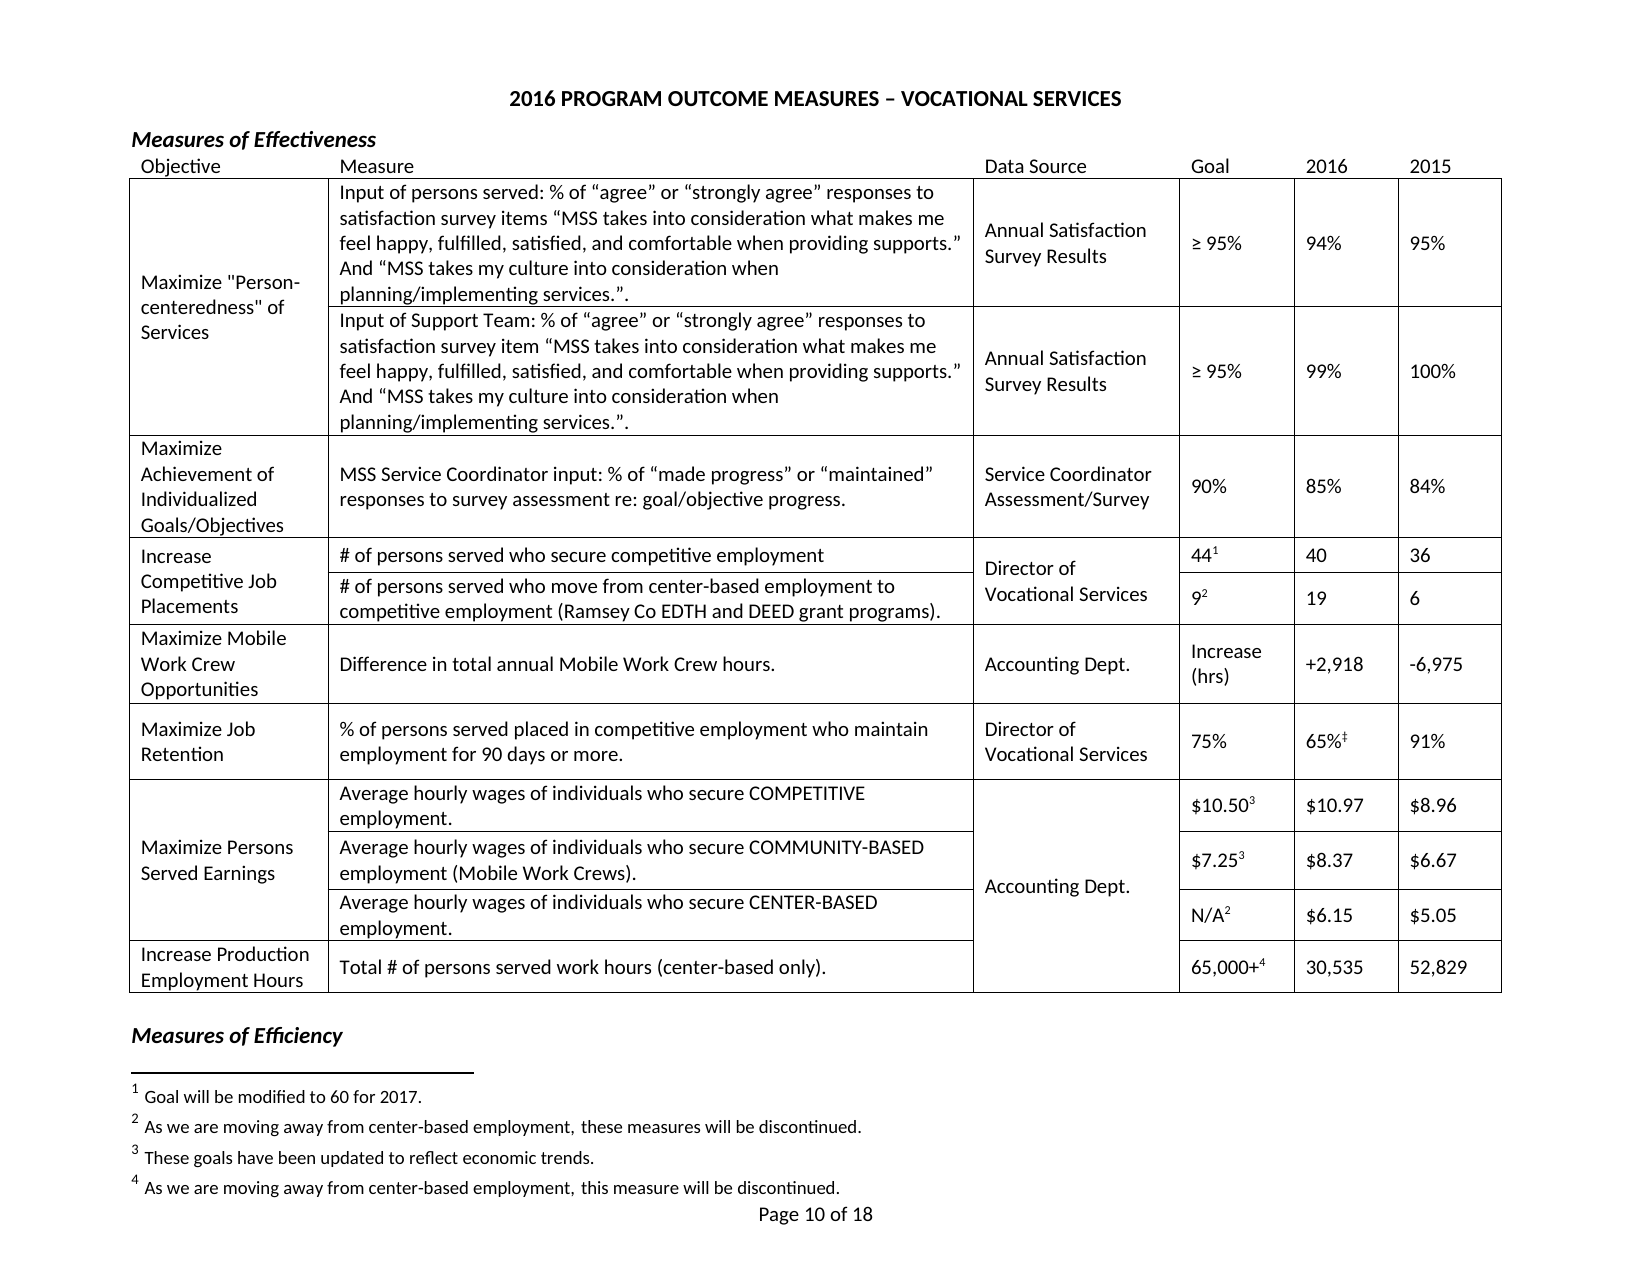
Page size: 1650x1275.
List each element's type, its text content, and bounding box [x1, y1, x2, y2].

table_cell 40 [1295, 538, 1398, 572]
table_cell Accounting Dept. [974, 780, 1179, 992]
table_cell Service Coordinator Assessment/Survey [974, 436, 1179, 537]
table_cell Maximize Job Retention [130, 704, 328, 779]
table_cell $8.37 [1295, 832, 1398, 888]
table_cell Maximize Achievement of Individualized Goals/Objectives [130, 436, 328, 537]
table_cell -6,975 [1399, 625, 1501, 703]
table_cell MSS Service Coordinator input: % of “made progress” or “maintained” responses to survey assessment re: goal/objective progress. [329, 436, 973, 537]
table_cell Difference in total annual Mobile Work Crew hours. [329, 625, 973, 703]
table_cell 95% [1399, 179, 1501, 306]
table_cell $10.50 [1180, 780, 1294, 831]
table_cell Maximize Persons Served Earnings [130, 780, 328, 940]
table_header Measure [328, 153, 973, 178]
table_cell ≥ 95% [1180, 179, 1294, 306]
table_cell $10.97 [1295, 780, 1398, 831]
table_cell Increase Competitive Job Placements [130, 538, 328, 624]
table_cell 94% [1295, 179, 1398, 306]
table_cell # of persons served who secure competitive employment [329, 538, 973, 572]
table_cell N/A2 [1180, 890, 1294, 940]
table_cell 19 [1295, 573, 1398, 624]
table_cell Average hourly wages of individuals who secure COMPETITIVE employment. [329, 780, 973, 831]
table_cell 85% [1295, 436, 1398, 537]
table_cell +2,918 [1295, 625, 1398, 703]
table_header Goal [1180, 153, 1294, 178]
table_cell 52,829 [1399, 941, 1501, 992]
table_cell Average hourly wages of individuals who secure CENTER-BASED employment. [329, 890, 973, 940]
table_cell Increase (hrs) [1180, 625, 1294, 703]
table_header Objective [129, 153, 328, 178]
table_cell Director of Vocational Services [974, 538, 1179, 624]
table_cell Annual Satisfaction Survey Results [974, 179, 1179, 306]
table_cell $8.96 [1399, 780, 1501, 831]
text Measures of Effectiveness [131, 125, 1500, 153]
table_cell Annual Satisfaction Survey Results [974, 307, 1179, 434]
table_header 2016 [1294, 153, 1398, 178]
table_cell Increase Production Employment Hours [130, 941, 328, 992]
table_header 2015 [1398, 153, 1502, 178]
text Measures of Efficiency [131, 1021, 1500, 1049]
table_cell $6.15 [1295, 890, 1398, 940]
table_cell Director of Vocational Services [974, 704, 1179, 779]
subtitle 2016 PROGRAM OUTCOME MEASURES – VOCATIONAL SERVICES [131, 84, 1500, 112]
table_cell 65%‡ [1295, 704, 1398, 779]
table_cell 75% [1180, 704, 1294, 779]
table_cell 100% [1399, 307, 1501, 434]
table_cell 30,535 [1295, 941, 1398, 992]
table_cell Average hourly wages of individuals who secure COMMUNITY-BASED employment (Mobile Work Crews). [329, 832, 973, 888]
table_cell ≥ 95% [1180, 307, 1294, 434]
table_cell 44 [1180, 538, 1294, 572]
table_cell # of persons served who move from center-based employment to competitive employment (Ramsey Co EDTH and DEED grant programs). [329, 573, 973, 624]
table_cell 91% [1399, 704, 1501, 779]
table_cell Input of Support Team: % of “agree” or “strongly agree” responses to satisfaction survey item “MSS takes into consideration what makes me feel happy, fulfilled, satisfied, and comfortable when providing supports.” And “MSS takes my culture into consideration when planning/implementing services.”. [329, 307, 973, 434]
table_cell Maximize Mobile Work Crew Opportunities [130, 625, 328, 703]
table_cell Total # of persons served work hours (center-based only). [329, 941, 973, 992]
table_cell Accounting Dept. [974, 625, 1179, 703]
table_cell $6.67 [1399, 832, 1501, 888]
table_cell Maximize "Person-centeredness" of Services [130, 179, 328, 434]
table_cell $5.05 [1399, 890, 1501, 940]
table_cell 84% [1399, 436, 1501, 537]
table_cell 9 [1180, 573, 1294, 624]
table_cell Input of persons served: % of “agree” or “strongly agree” responses to satisfaction survey items “MSS takes into consideration what makes me feel happy, fulfilled, satisfied, and comfortable when providing supports.” And “MSS takes my culture into consideration when planning/implementing services.”. [329, 179, 973, 306]
table_cell 6 [1399, 573, 1501, 624]
table_cell 90% [1180, 436, 1294, 537]
table_cell 99% [1295, 307, 1398, 434]
table_cell $7.253 [1180, 832, 1294, 888]
table_cell 65,000+ [1180, 941, 1294, 992]
table_header Data Source [973, 153, 1179, 178]
table_cell % of persons served placed in competitive employment who maintain employment for 90 days or more. [329, 704, 973, 779]
table_cell 36 [1399, 538, 1501, 572]
